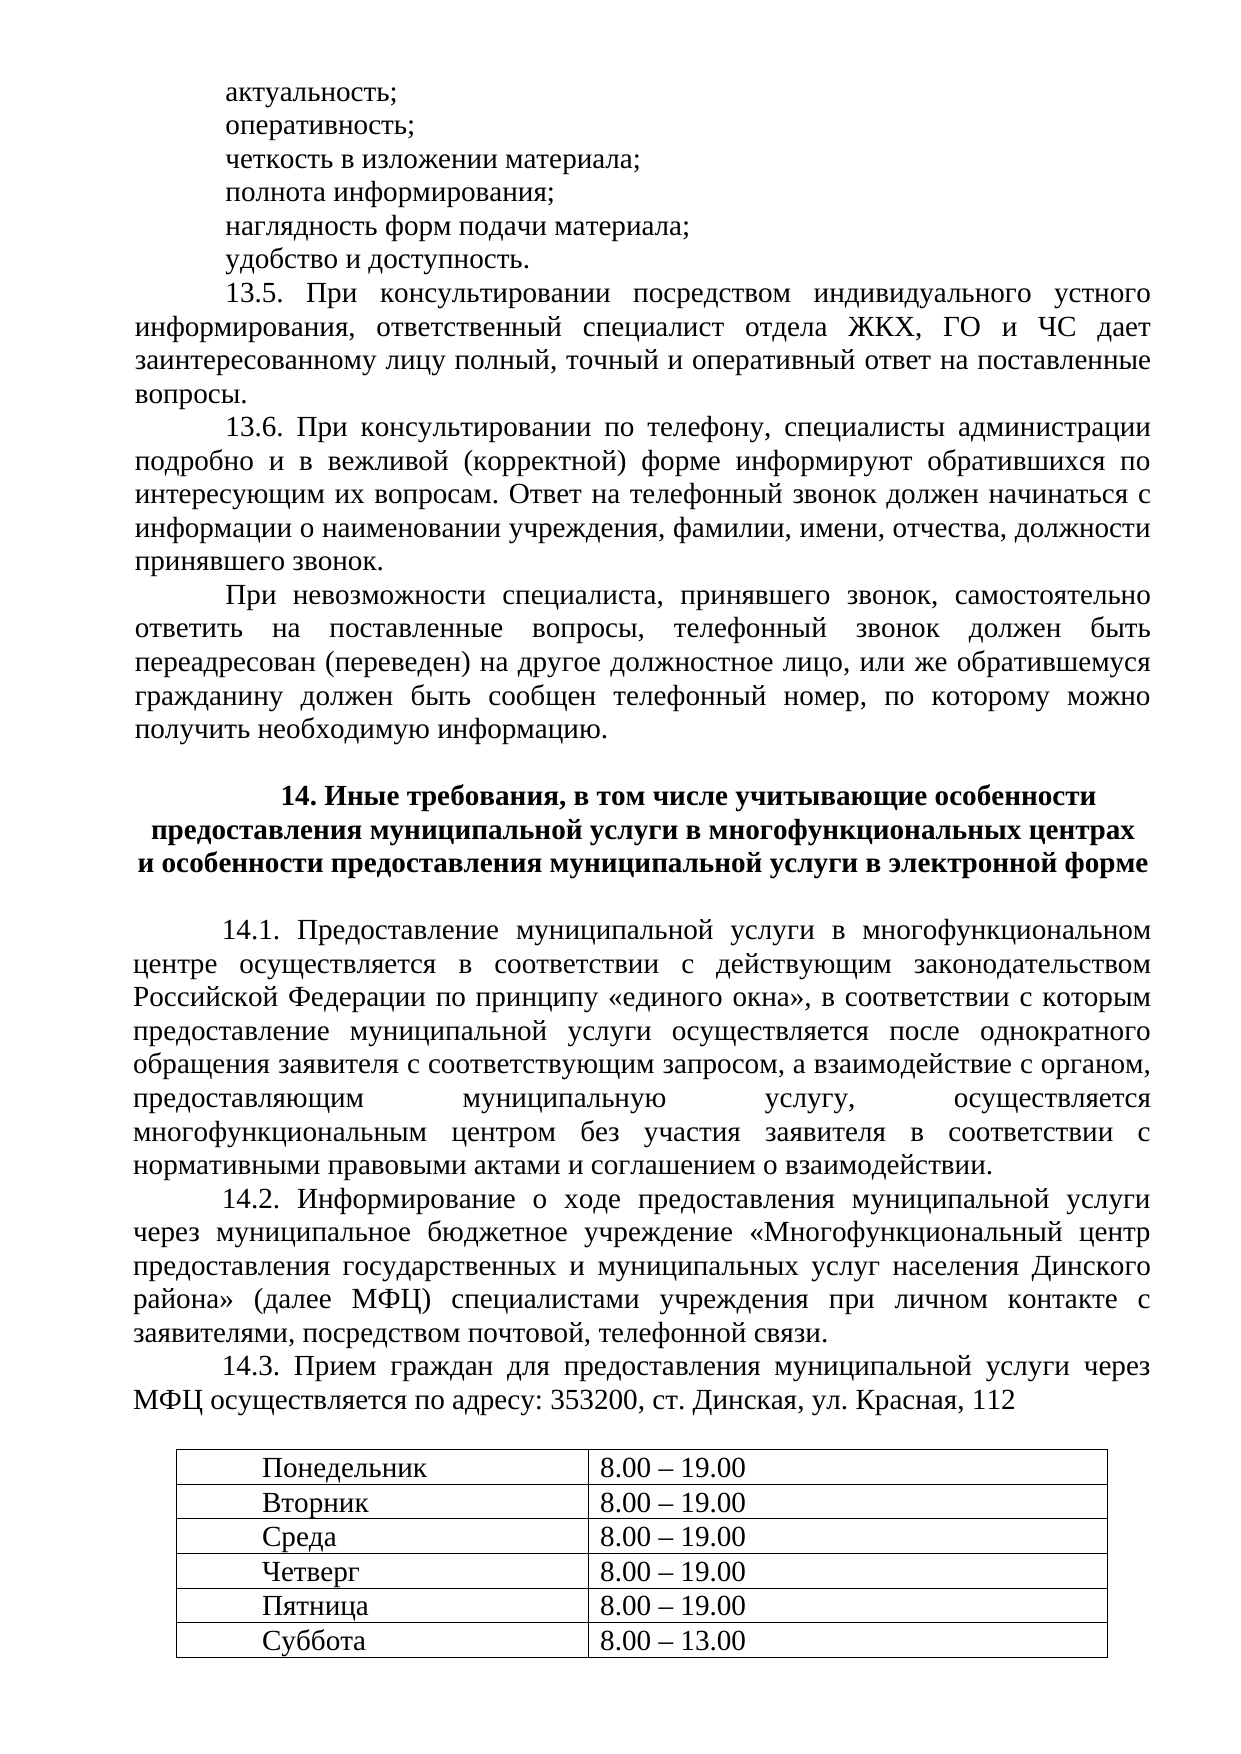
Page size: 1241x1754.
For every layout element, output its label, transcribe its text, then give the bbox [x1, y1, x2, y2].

text четкость в изложении материала; [134, 141, 1152, 174]
table_cell Среда [177, 1519, 588, 1553]
table_cell 8.00 – 19.00 [589, 1485, 1107, 1518]
text оперативность; [134, 107, 1152, 141]
text 14.1. Предоставление муниципальной услуги в многофункциональном центре осуществляется в соответствии с действующим законодательством Российской Федерации по принципу «единого окна», в соответствии с которым предоставление муниципальной услуги осуществляется после однократного обращения заявителя с соответствующим запросом, а взаимодействие с органом, предоставляющим муниципальную услугу, осуществляется многофункциональным центром без участия заявителя в соответствии с нормативными правовыми актами и соглашением о взаимодействии. [133, 912, 1152, 1181]
table_cell Суббота [177, 1623, 588, 1657]
text 14. Иные требования, в том числе учитывающие особенности предоставления муниципальной услуги в многофункциональных центрах и особенности предоставления муниципальной услуги в электронной форме [134, 778, 1152, 879]
text наглядность форм подачи материала; [134, 208, 1152, 242]
text При невозможности специалиста, принявшего звонок, самостоятельно ответить на поставленные вопросы, телефонный звонок должен быть переадресован (переведен) на другое должностное лицо, или же обратившемуся гражданину должен быть сообщен телефонный номер, по которому можно получить необходимую информацию. [134, 577, 1152, 745]
text 14.2. Информирование о ходе предоставления муниципальной услуги через муниципальное бюджетное учреждение «Многофункциональный центр предоставления государственных и муниципальных услуг населения Динского района» (далее МФЦ) специалистами учреждения при личном контакте с заявителями, посредством почтовой, телефонной связи. [133, 1181, 1152, 1348]
text 13.5. При консультировании посредством индивидуального устного информирования, ответственный специалист отдела ЖКХ, ГО и ЧС дает заинтересованному лицу полный, точный и оперативный ответ на поставленные вопросы. [134, 275, 1152, 409]
text удобство и доступность. [134, 242, 1152, 275]
table_cell Вторник [177, 1485, 588, 1518]
table_cell Пятница [177, 1589, 588, 1622]
table_cell 8.00 – 19.00 [589, 1589, 1107, 1622]
table_cell 8.00 – 19.00 [589, 1554, 1107, 1587]
table_header 8.00 – 19.00 [589, 1450, 1107, 1484]
table_header Понедельник [177, 1450, 588, 1484]
table_cell Четверг [177, 1554, 588, 1587]
text актуальность; [134, 74, 1152, 107]
table_cell 8.00 – 13.00 [589, 1623, 1107, 1657]
text полнота информирования; [134, 174, 1152, 208]
text 13.6. При консультировании по телефону, специалисты администрации подробно и в вежливой (корректной) форме информируют обратившихся по интересующим их вопросам. Ответ на телефонный звонок должен начинаться с информации о наименовании учреждения, фамилии, имени, отчества, должности принявшего звонок. [134, 409, 1152, 577]
table_cell 8.00 – 19.00 [589, 1519, 1107, 1553]
text 14.3. Прием граждан для предоставления муниципальной услуги через МФЦ осуществляется по адресу: 353200, ст. Динская, ул. Красная, 112 [133, 1348, 1152, 1416]
